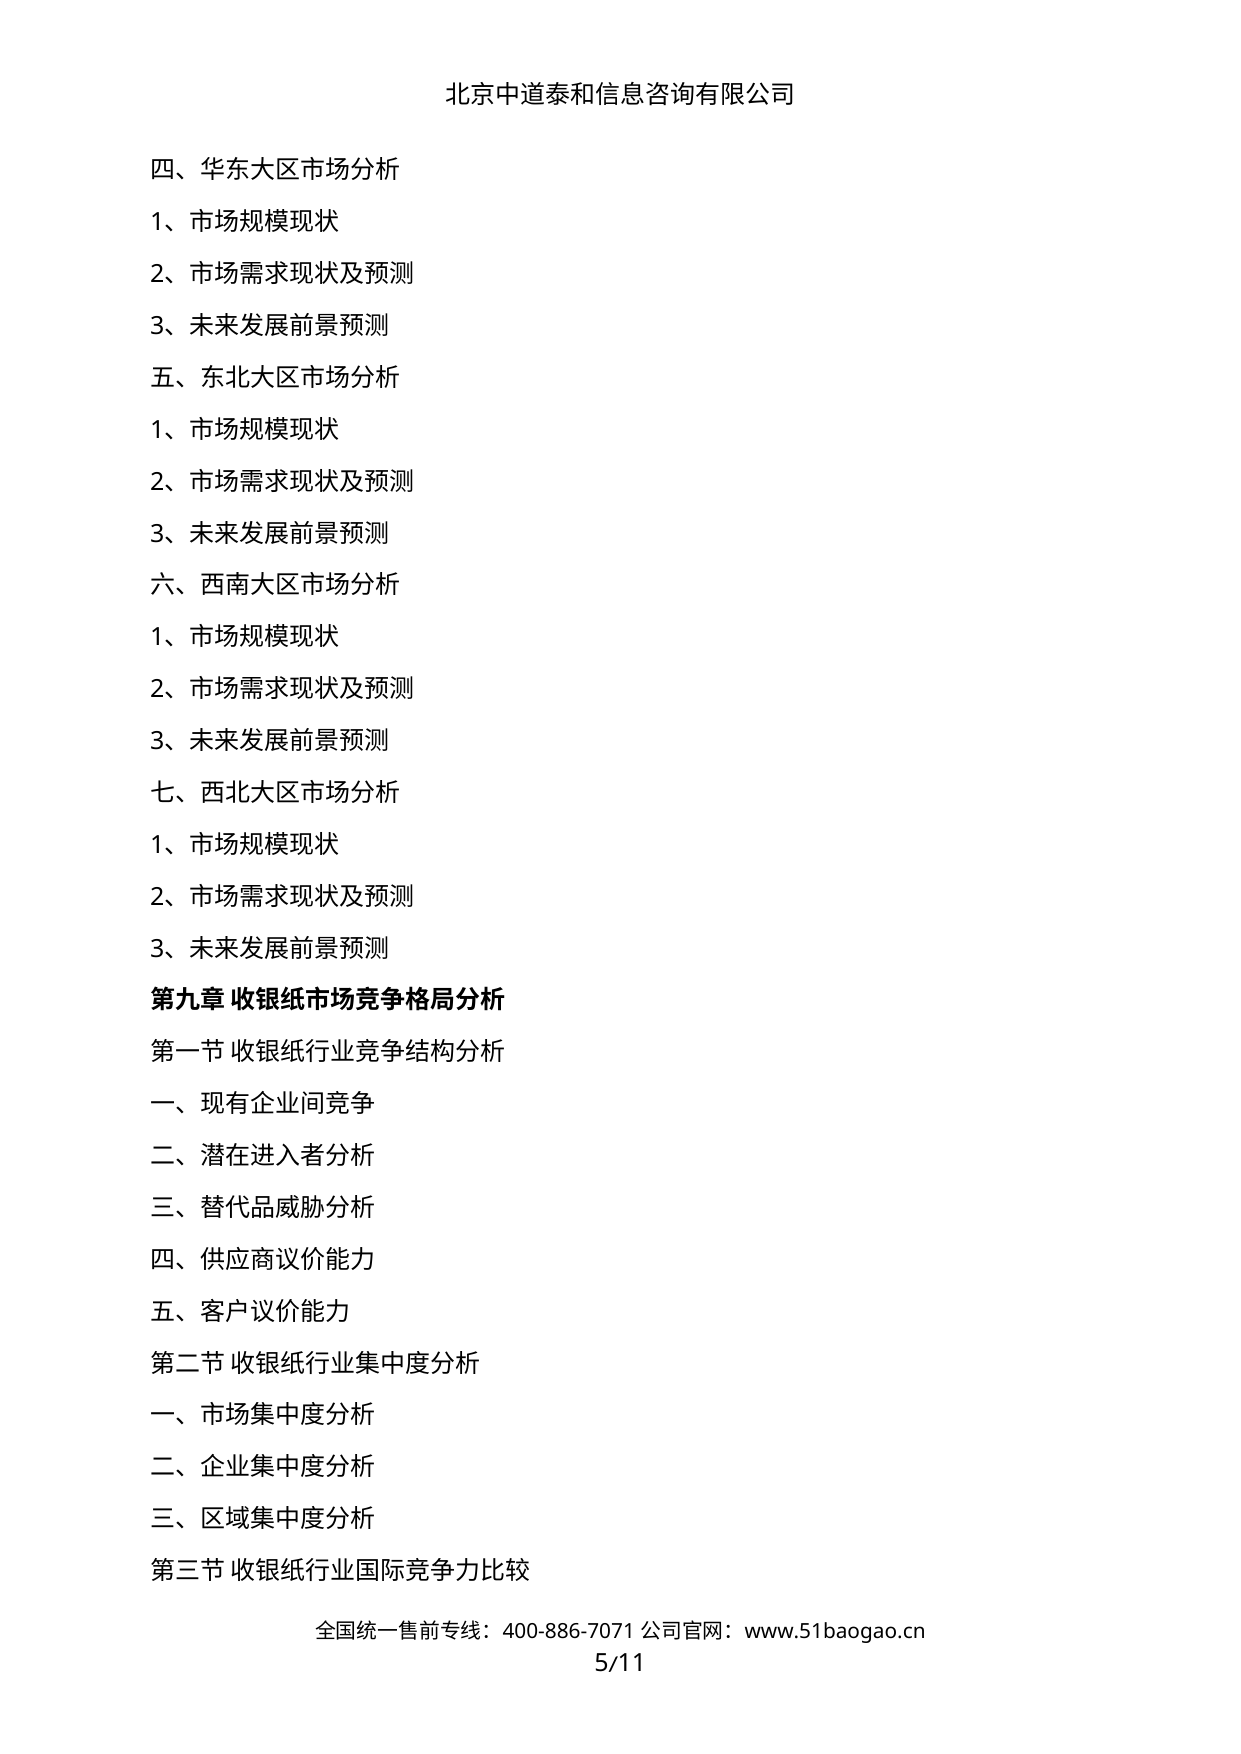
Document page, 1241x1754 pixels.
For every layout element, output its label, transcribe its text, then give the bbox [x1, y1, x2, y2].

text 2、市场需求现状及预测 [150, 254, 1090, 290]
text 六、西南大区市场分析 [150, 565, 1090, 601]
text 1、市场规模现状 [150, 409, 1090, 446]
text 四、供应商议价能力 [150, 1239, 1090, 1276]
text 3、未来发展前景预测 [150, 721, 1090, 757]
text 3、未来发展前景预测 [150, 306, 1090, 342]
text 3、未来发展前景预测 [150, 513, 1090, 549]
text 五、客户议价能力 [150, 1291, 1090, 1327]
text 一、现有企业间竞争 [150, 1084, 1090, 1120]
text 2、市场需求现状及预测 [150, 461, 1090, 497]
text 三、替代品威胁分析 [150, 1187, 1090, 1224]
text 1、市场规模现状 [150, 824, 1090, 861]
text 第九章 收银纸市场竞争格局分析 [150, 980, 1090, 1016]
text 二、企业集中度分析 [150, 1447, 1090, 1483]
text 五、东北大区市场分析 [150, 357, 1090, 394]
text 2、市场需求现状及预测 [150, 876, 1090, 912]
text 1、市场规模现状 [150, 202, 1090, 238]
text 1、市场规模现状 [150, 617, 1090, 653]
text 三、区域集中度分析 [150, 1499, 1090, 1535]
text 二、潜在进入者分析 [150, 1136, 1090, 1172]
text 一、市场集中度分析 [150, 1395, 1090, 1431]
text 七、西北大区市场分析 [150, 772, 1090, 809]
text 第一节 收银纸行业竞争结构分析 [150, 1032, 1090, 1068]
text 2、市场需求现状及预测 [150, 669, 1090, 705]
text 四、华东大区市场分析 [150, 150, 1090, 186]
text 第二节 收银纸行业集中度分析 [150, 1343, 1090, 1379]
text 3、未来发展前景预测 [150, 928, 1090, 964]
text 第三节 收银纸行业国际竞争力比较 [150, 1551, 1090, 1587]
